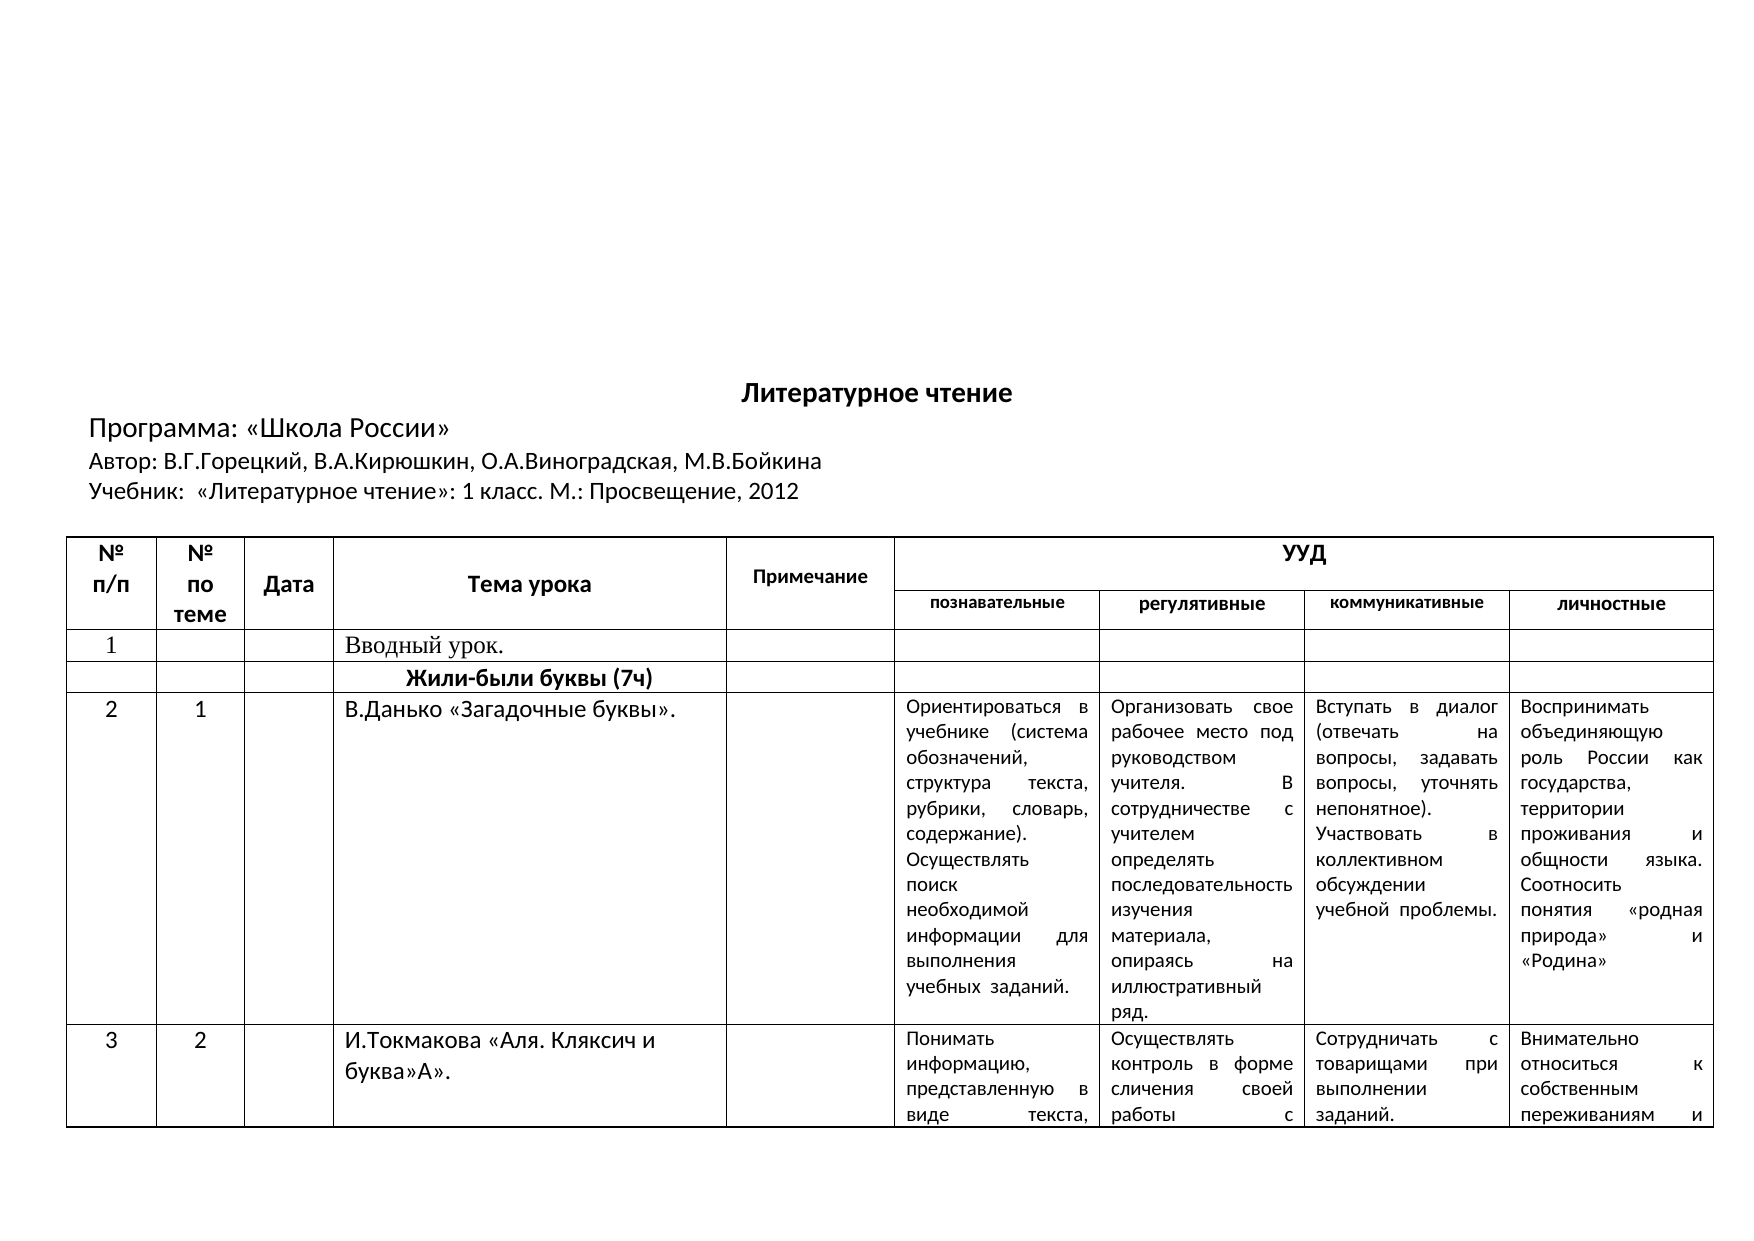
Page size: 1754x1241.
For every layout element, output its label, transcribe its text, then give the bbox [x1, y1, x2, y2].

table_cell 3 [67, 1025, 156, 1126]
text Автор: В.Г.Горецкий, В.А.Кирюшкин, О.А.Виноградская, М.В.Бойкина [89, 445, 1665, 475]
table_cell [895, 662, 1099, 692]
table_cell регулятивные [1100, 591, 1304, 629]
table_cell [245, 693, 333, 1024]
table_header № по теме [157, 538, 244, 629]
table_cell [1510, 662, 1713, 692]
table_cell [1305, 630, 1509, 661]
table_cell [157, 662, 244, 692]
table_cell [727, 630, 894, 661]
table_header № п/п [67, 538, 156, 629]
table_cell [895, 630, 1099, 661]
table_cell 1 [157, 693, 244, 1024]
table_cell личностные [1510, 591, 1713, 629]
table_cell [245, 662, 333, 692]
table_cell [245, 630, 333, 661]
text Учебник: «Литературное чтение»: 1 класс. М.: Просвещение, 2012 [89, 475, 1665, 506]
table_header Тема урока [334, 538, 726, 629]
table_cell В.Данько «Загадочные буквы». [334, 693, 726, 1024]
table_cell [1100, 630, 1304, 661]
table_cell [1100, 662, 1304, 692]
table_cell 2 [67, 693, 156, 1024]
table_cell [1305, 1025, 1509, 1126]
table_cell коммуникативные [1305, 591, 1509, 629]
table_cell 2 [157, 1025, 244, 1126]
table_cell Организовать свое рабочее место под руководством учителя. В сотрудничестве с учителем определять последовательность изучения материала, опираясь на иллюстративный ряд. [1100, 693, 1304, 1024]
table_cell Ориентироваться в учебнике (система обозначений, структура текста, рубрики, словарь, содержание). Осуществлять поиск необходимой информации для выполнения учебных заданий. [895, 693, 1099, 1024]
table_cell Жили-были буквы (7ч) [334, 662, 726, 692]
table_cell [157, 630, 244, 661]
table_cell Воспринимать объединяющую роль России как государства, территории проживания и общности языка. Соотносить понятия «родная природа» и «Родина» [1510, 693, 1713, 1024]
table_header Дата [245, 538, 333, 629]
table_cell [1510, 1025, 1713, 1126]
table_cell [1510, 630, 1713, 661]
table_cell Вступать в диалог (отвечать на вопросы, задавать вопросы, уточнять непонятное). Участвовать в коллективном обсуждении учебной проблемы. [1305, 693, 1509, 1024]
table_cell [67, 662, 156, 692]
table_header Примечание [727, 538, 894, 629]
table_cell [727, 1025, 894, 1126]
table_header УУД [895, 538, 1713, 589]
table_cell [727, 662, 894, 692]
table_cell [334, 1025, 726, 1126]
table_cell [1305, 662, 1509, 692]
table_cell познавательные [895, 591, 1099, 629]
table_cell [895, 1025, 1099, 1126]
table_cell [1100, 1025, 1304, 1126]
text Литературное чтение [89, 374, 1665, 409]
table_cell Вводный урок. [334, 630, 726, 661]
table_cell [727, 693, 894, 1024]
table_cell 1 [67, 630, 156, 661]
table_cell [245, 1025, 333, 1126]
text Программа: «Школа России» [89, 409, 1665, 445]
